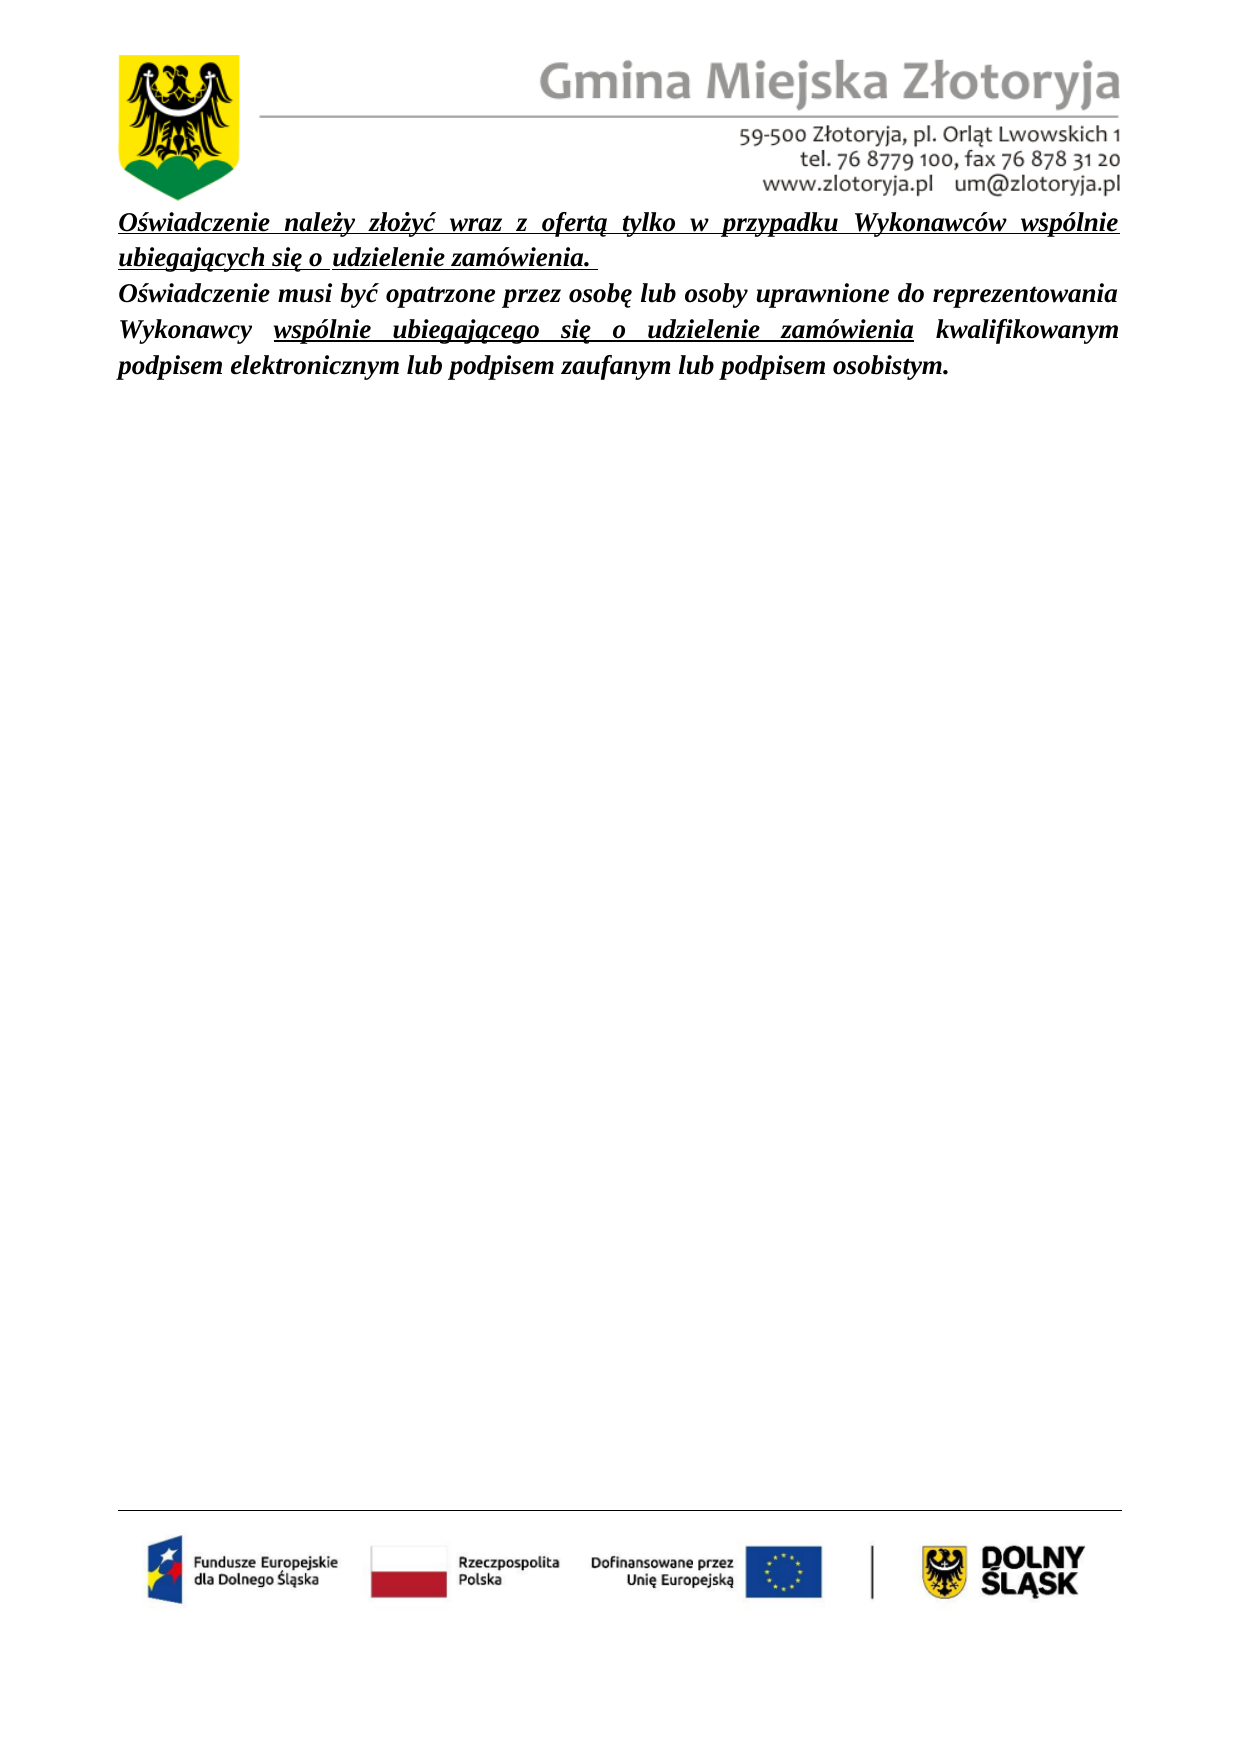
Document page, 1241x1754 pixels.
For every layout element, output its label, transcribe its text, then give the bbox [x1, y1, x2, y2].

text Oświadczenie należy złożyć wraz z ofertą tylko w przypadku Wykonawców wspólnie ubiegających się o udzielenie zamówienia. [118, 148, 1122, 273]
picture [118, 1513, 1123, 1641]
picture [118, 55, 1120, 148]
text Oświadczenie musi być opatrzone przez osobę lub osoby uprawnione do reprezentowania Wykonawcy wspólnie ubiegającego się o udzielenie zamówienia kwalifikowanym podpisem elektronicznym lub podpisem zaufanym lub podpisem osobistym. [118, 277, 1122, 380]
